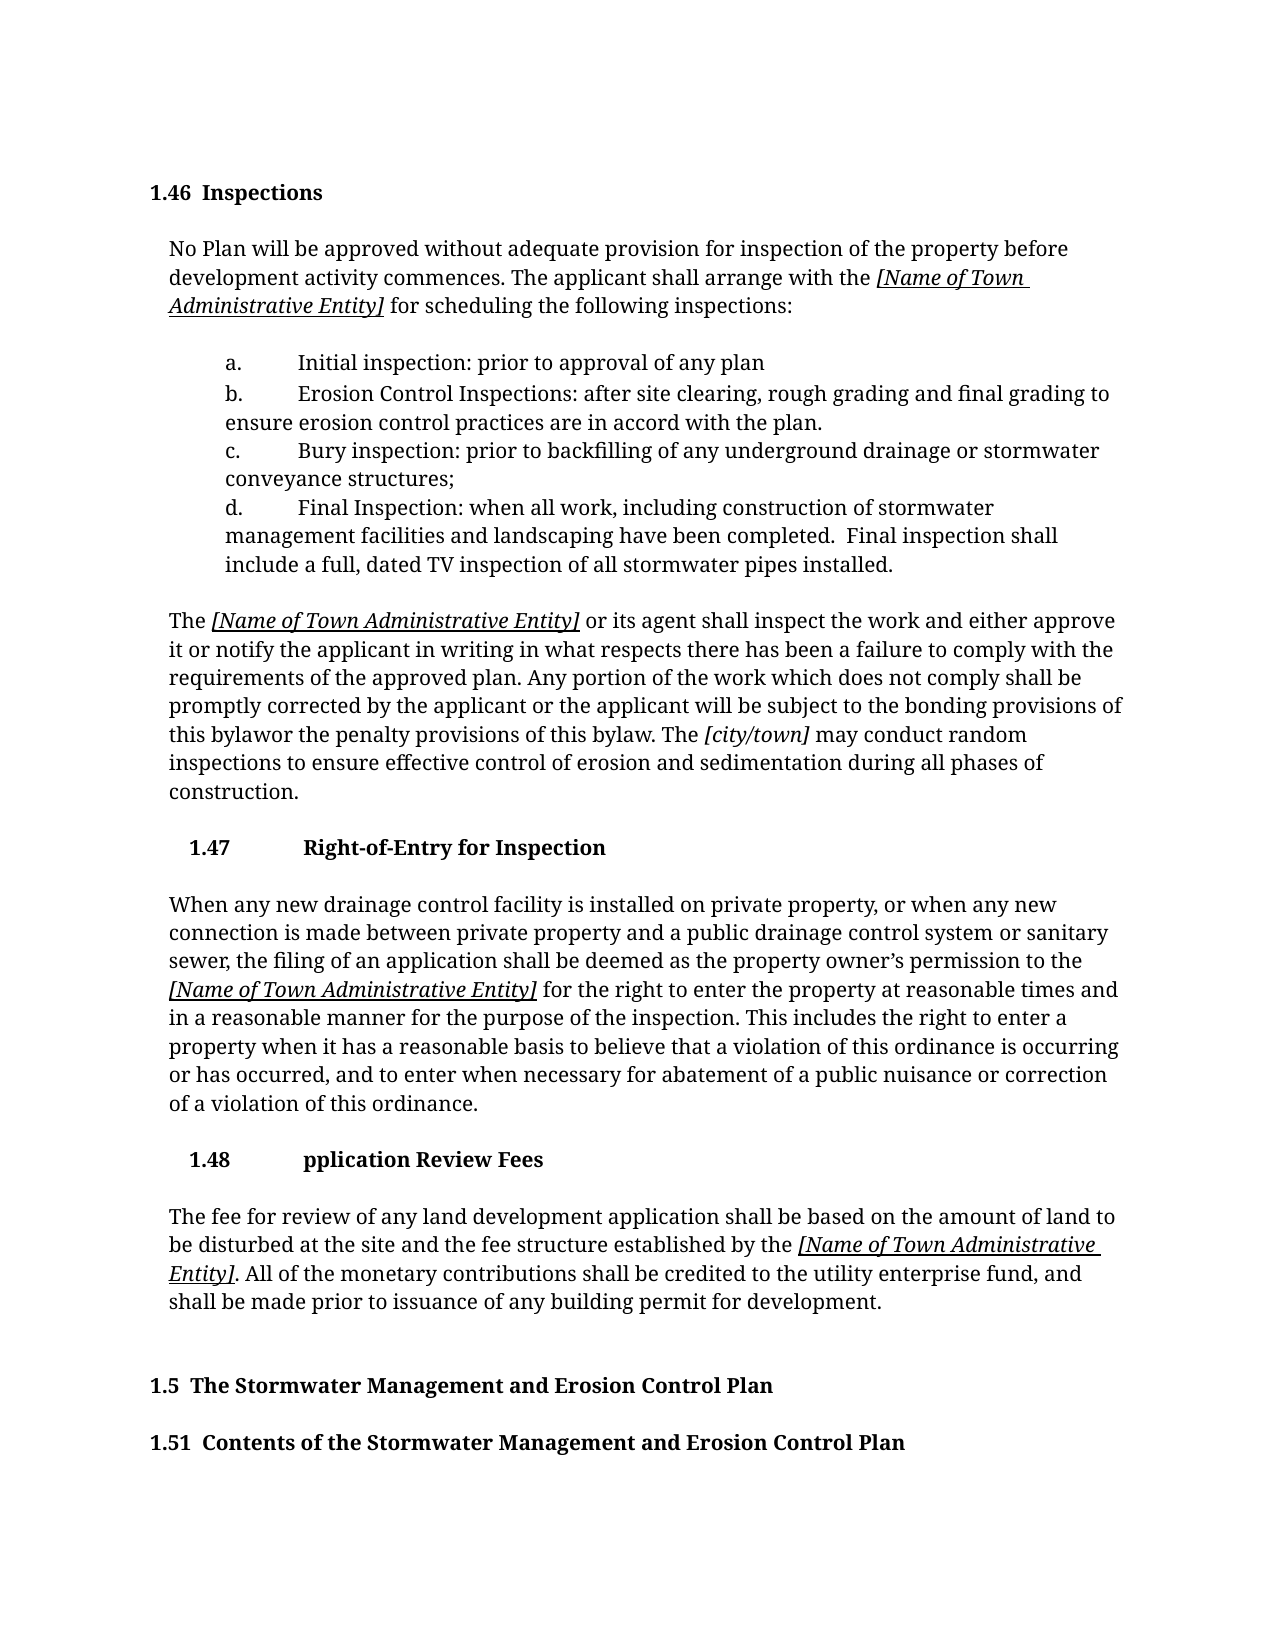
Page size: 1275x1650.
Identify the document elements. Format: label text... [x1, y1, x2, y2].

text 1.46 Inspections [150, 292, 1125, 321]
text d. Final Inspection: when all work, including construction of stormwater management facilities and landscaping have been completed. Final inspection shall include a full, dated TV inspection of all stormwater pipes installed. [225, 609, 1125, 694]
text a. Initial inspection: prior to approval of any plan [225, 464, 1125, 492]
text 1.48 pplication Review Fees [189, 1264, 1125, 1293]
text Failure of the Board to take final action upon an Application within the time specified above shall be deemed to be approval of said Application. Upon certification by the City Clerk that the allowed time has passed without Board action, the Board must issue a Stormwater Management Permit. [169, 150, 1125, 264]
text b. Erosion Control Inspections: after site clearing, rough grading and final grading to ensure erosion control practices are in accord with the plan. [225, 495, 1125, 552]
text c. Bury inspection: prior to backfilling of any underground drainage or stormwater conveyance structures; [225, 552, 1125, 609]
text 1.47 Right-of-Entry for Inspection [189, 951, 1125, 979]
text No Plan will be approved without adequate provision for inspection of the property before development activity commences. The applicant shall arrange with the [Name of Town Administrative Entity] for scheduling the following inspections: [169, 350, 1125, 435]
text When any new drainage control facility is installed on private property, or when any new connection is made between private property and a public drainage control system or sanitary sewer, the filing of an application shall be deemed as the property owner’s permission to the [Name of Town Administrative Entity] for the right to enter the property at reasonable times and in a reasonable manner for the purpose of the inspection. This includes the right to enter a property when it has a reasonable basis to believe that a violation of this ordinance is occurring or has occurred, and to enter when necessary for abatement of a public nuisance or correction of a violation of this ordinance. [169, 1008, 1125, 1235]
text The [Name of Town Administrative Entity] or its agent shall inspect the work and either approve it or notify the applicant in writing in what respects there has been a failure to comply with the requirements of the approved plan. Any portion of the work which does not comply shall be promptly corrected by the applicant or the applicant will be subject to the bonding provisions of this bylawor the penalty provisions of this bylaw. The [city/town] may conduct random inspections to ensure effective control of erosion and sedimentation during all phases of construction. [169, 723, 1125, 922]
text The fee for review of any land development application shall be based on the amount of land to be disturbed at the site and the fee structure established by the [Name of Town Administrative Entity]. All of the monetary contributions shall be credited to the utility enterprise fund, and shall be made prior to issuance of any building permit for development. [169, 1321, 1125, 1435]
